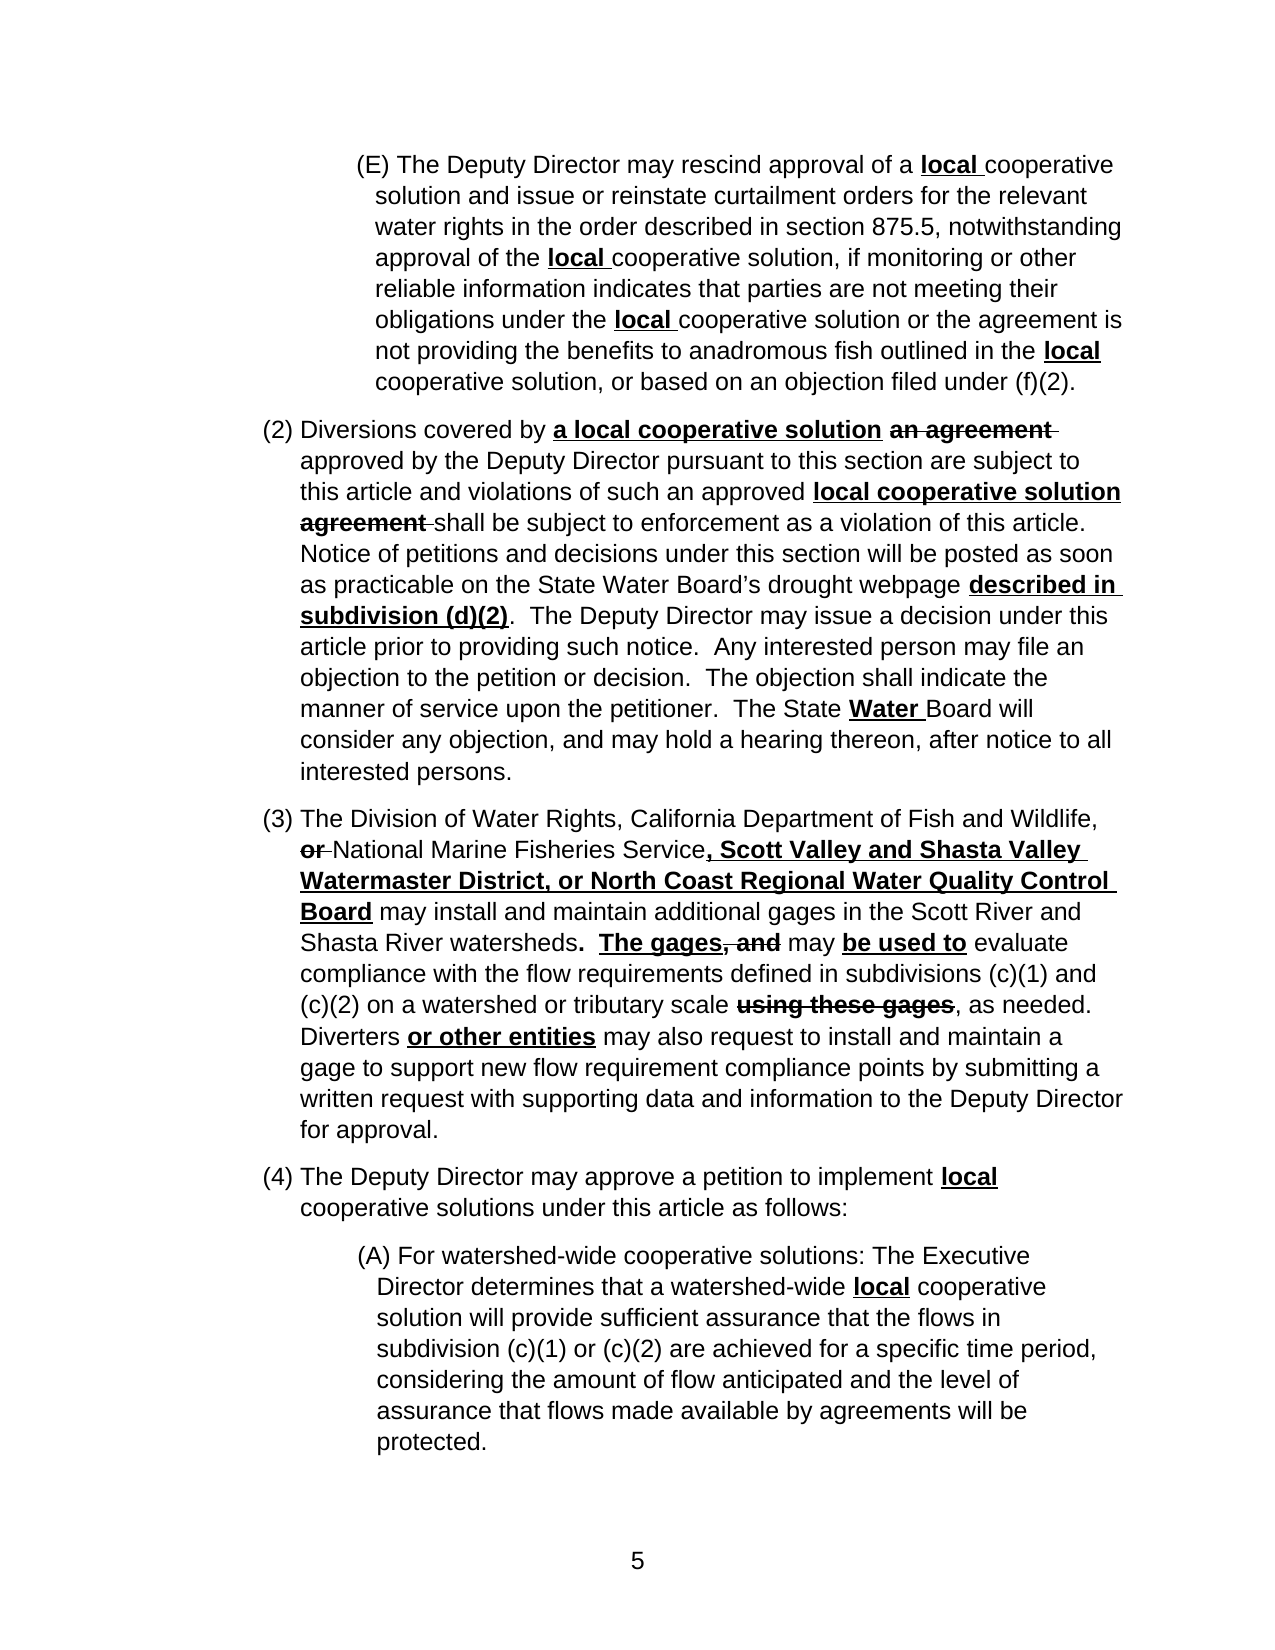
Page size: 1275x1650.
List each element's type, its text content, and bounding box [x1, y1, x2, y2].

list The Division of Water Rights, California Department of Fish and Wildlife, or National Marine Fisheries Service, Scott Valley and Shasta Valley Watermaster District, or North Coast Regional Water Quality Control Board may install and maintain additional gages in the Scott River and Shasta River watersheds. The gages, and may be used to evaluate compliance with the flow requirements defined in subdivisions (c)(1) and (c)(2) on a watershed or tributary scale using these gages, as needed. Diverters or other entities may also request to install and maintain a gage to support new flow requirement compliance points by submitting a written request with supporting data and information to the Deputy Director for approval. [262, 804, 1125, 1143]
list The Deputy Director may approve a petition to implement local cooperative solutions under this article as follows: [262, 1162, 1125, 1222]
text (E) The Deputy Director may rescind approval of a local cooperative solution and issue or reinstate curtailment orders for the relevant water rights in the order described in section 875.5, notwithstanding approval of the local cooperative solution, if monitoring or other reliable information indicates that parties are not meeting their obligations under the local cooperative solution or the agreement is not providing the benefits to anadromous fish outlined in the local cooperative solution, or based on an objection filed under (f)(2). [356, 150, 1125, 396]
list For watershed-wide cooperative solutions: The Executive Director determines that a watershed-wide local cooperative solution will provide sufficient assurance that the flows in subdivision (c)(1) or (c)(2) are achieved for a specific time period, considering the amount of flow anticipated and the level of assurance that flows made available by agreements will be protected. [357, 1241, 1125, 1456]
list Diversions covered by a local cooperative solution an agreement approved by the Deputy Director pursuant to this section are subject to this article and violations of such an approved local cooperative solution agreement shall be subject to enforcement as a violation of this article. Notice of petitions and decisions under this section will be posted as soon as practicable on the State Water Board’s drought webpage described in subdivision (d)(2). The Deputy Director may issue a decision under this article prior to providing such notice. Any interested person may file an objection to the petition or decision. The objection shall indicate the manner of service upon the petitioner. The State Water Board will consider any objection, and may hold a hearing thereon, after notice to all interested persons. [262, 415, 1125, 785]
